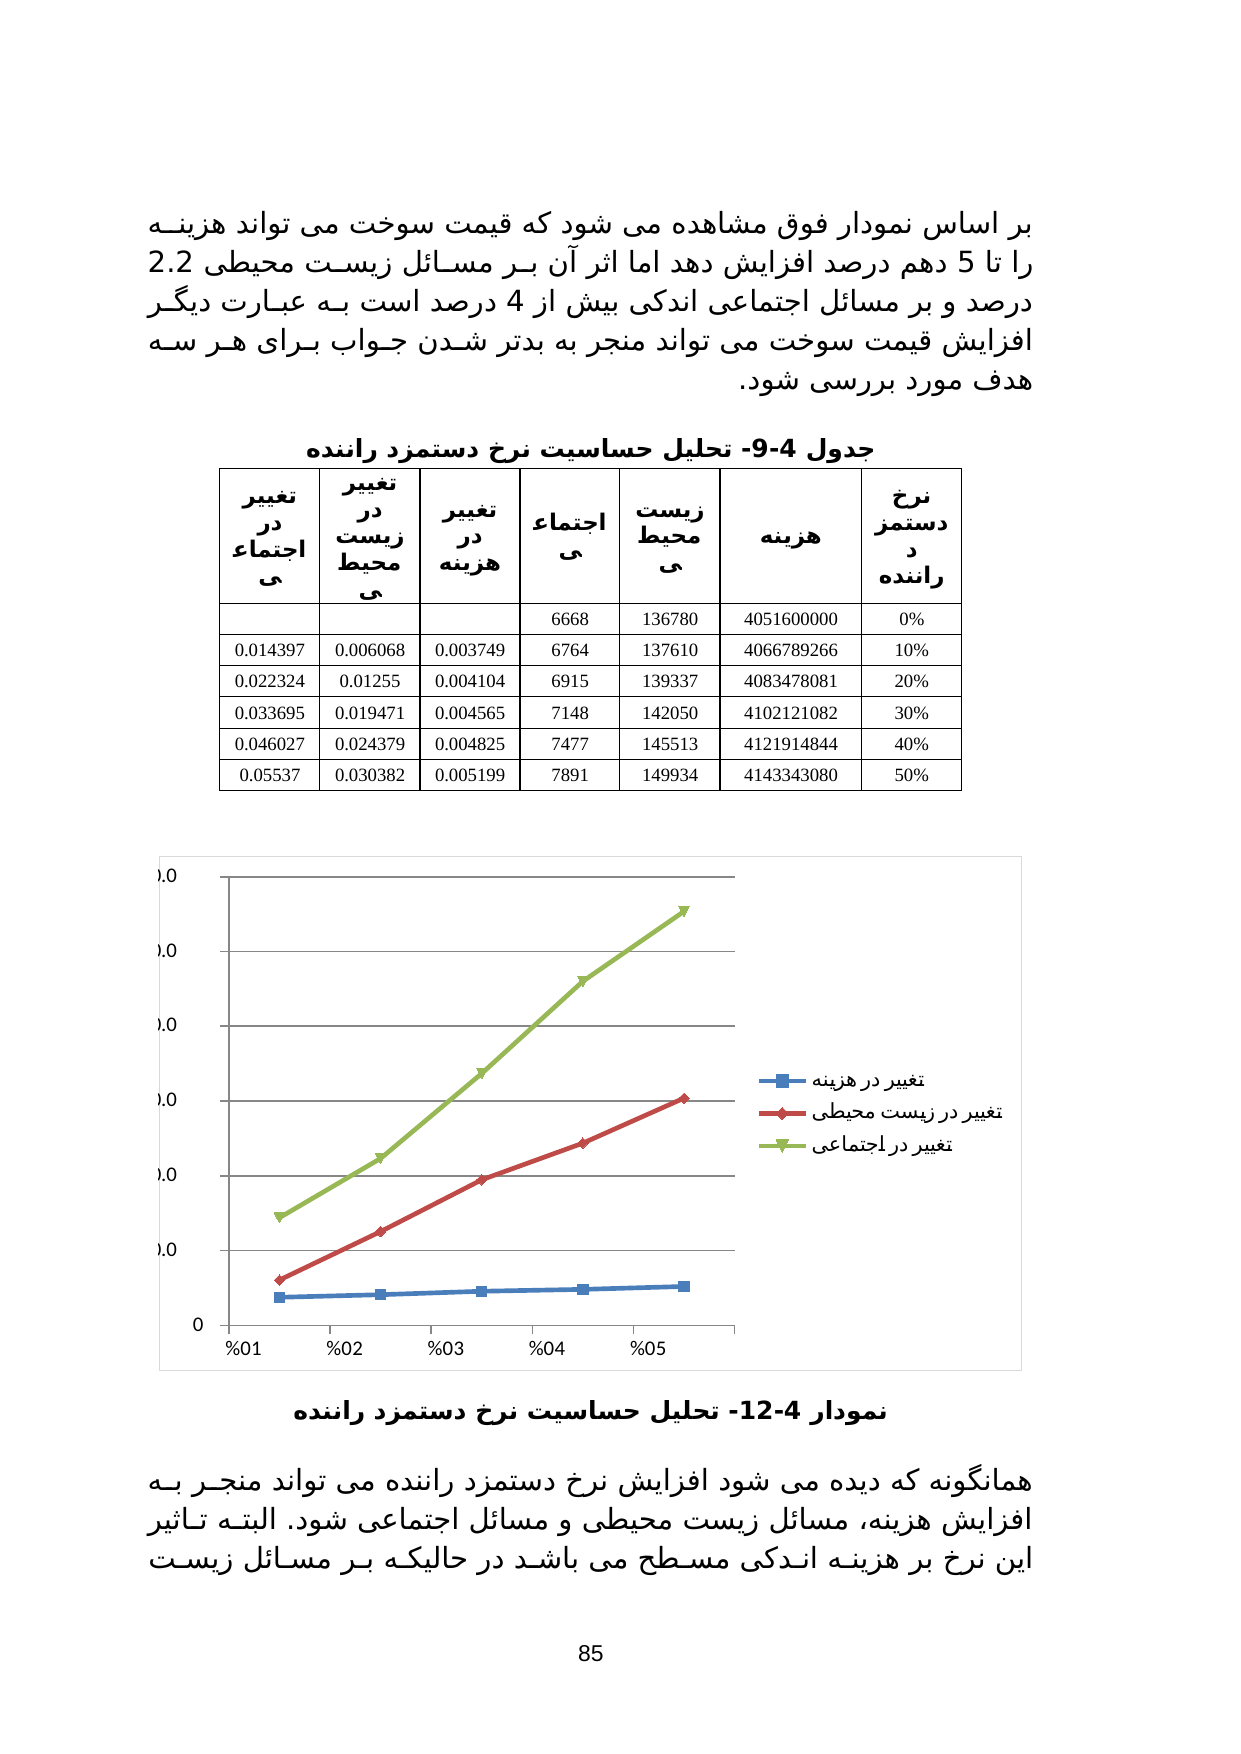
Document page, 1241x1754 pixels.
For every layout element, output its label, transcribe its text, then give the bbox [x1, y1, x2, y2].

table_header هزینه [721, 469, 861, 602]
table_cell 0.019471 [320, 697, 419, 727]
table_header تغییر در اجتماعی [220, 469, 319, 602]
table_cell 20% [862, 666, 961, 696]
table_cell 0.046027 [220, 729, 319, 759]
table_cell 7891 [521, 760, 619, 790]
table_header زیست محیطی [620, 469, 719, 602]
table_cell 6764 [521, 635, 619, 665]
table_cell 4143343080 [721, 760, 861, 790]
table_cell 6915 [521, 666, 619, 696]
table_cell 10% [862, 635, 961, 665]
table_header نرخ دستمزد راننده [862, 469, 961, 602]
table_cell 0.005199 [421, 760, 519, 790]
table_cell [320, 604, 419, 634]
table_cell 4066789266 [721, 635, 861, 665]
text نمودار 4-12- تحلیل حساسیت نرخ دستمزد راننده [148, 1397, 1033, 1426]
table_cell 0.05537 [220, 760, 319, 790]
table_cell 7477 [521, 729, 619, 759]
table_cell 4051600000 [721, 604, 861, 634]
table_cell 50% [862, 760, 961, 790]
table_cell 0.014397 [220, 635, 319, 665]
table_cell 4102121082 [721, 697, 861, 727]
table_cell 142050 [620, 697, 719, 727]
table_cell 0.022324 [220, 666, 319, 696]
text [148, 1463, 1033, 1575]
table_cell 0.024379 [320, 729, 419, 759]
table_cell [421, 604, 519, 634]
table_cell 145513 [620, 729, 719, 759]
table_cell 0.004104 [421, 666, 519, 696]
table_cell 0.01255 [320, 666, 419, 696]
table_cell 0.030382 [320, 760, 419, 790]
table_cell [220, 604, 319, 634]
table_cell 0.006068 [320, 635, 419, 665]
text بر اساس نمودار فوق مشاهده می شود که قیمت سوخت می تواند هزینه را تا 5 دهم درصد افزایش دهد اما اثر آن بر مسائل زیست محیطی 2.2 درصد و بر مسائل اجتماعی اندکی بیش از 4 درصد است به عبارت دیگر افزایش قیمت سوخت می تواند منجر به بدتر شدن جواب برای هر سه هدف مورد بررسی شود. [148, 207, 1033, 397]
table_cell 149934 [620, 760, 719, 790]
table_cell 4083478081 [721, 666, 861, 696]
table_header اجتماعی [521, 469, 619, 602]
table_cell 7148 [521, 697, 619, 727]
table_cell 0% [862, 604, 961, 634]
table_cell 4121914844 [721, 729, 861, 759]
table_cell 0.004825 [421, 729, 519, 759]
table_cell 6668 [521, 604, 619, 634]
table_cell 0.033695 [220, 697, 319, 727]
table_cell 0.003749 [421, 635, 519, 665]
table_header تغییر در هزینه [421, 469, 519, 602]
table_cell 137610 [620, 635, 719, 665]
table_cell 136780 [620, 604, 719, 634]
table_header تغییر در زیست محیطی [320, 469, 419, 602]
text جدول 4-9- تحلیل حساسیت نرخ دستمزد راننده [148, 434, 1033, 464]
table_cell 40% [862, 729, 961, 759]
table_cell 139337 [620, 666, 719, 696]
table_cell 30% [862, 697, 961, 727]
table_cell 0.004565 [421, 697, 519, 727]
